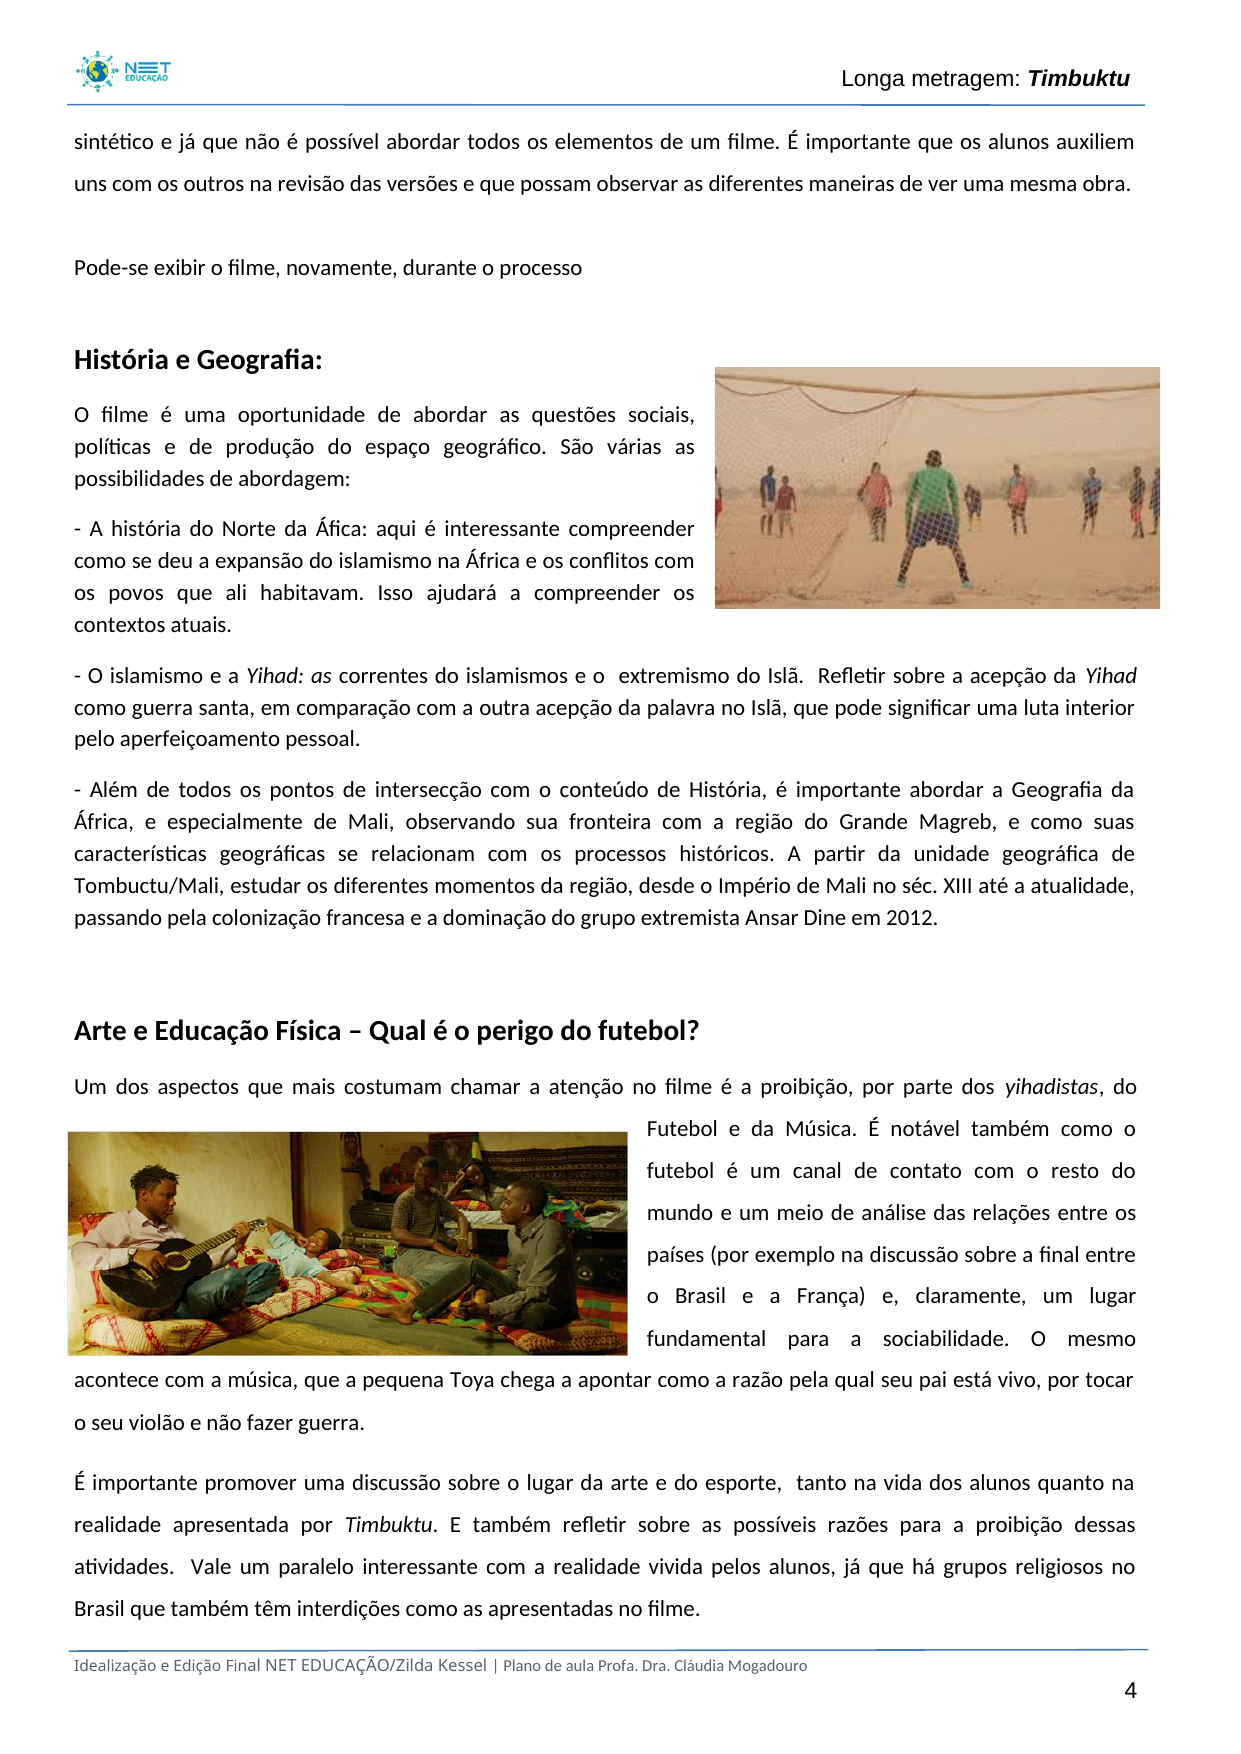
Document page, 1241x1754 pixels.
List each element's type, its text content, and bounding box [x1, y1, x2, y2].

text Arte e Educação Física – Qual é o perigo do futebol? [74, 1012, 1137, 1048]
picture [714, 367, 1161, 609]
text O filme é uma oportunidade de abordar as questões sociais, políticas e de produção do espaço geográfico. São várias as possibilidades de abordagem: [74, 400, 714, 492]
text - Além de todos os pontos de intersecção com o conteúdo de História, é importante abordar a Geografia da África, e especialmente de Mali, observando sua fronteira com a região do Grande Magreb, e como suas características geográficas se relacionam com os processos históricos. A partir da unidade geográfica de Tombuctu/Mali, estudar os diferentes momentos da região, desde o Império de Mali no séc. XIII até a atualidade, passando pela colonização francesa e a dominação do grupo extremista Ansar Dine em 2012. [74, 775, 1137, 931]
text História e Geografia: [74, 341, 1137, 376]
picture [67, 1131, 628, 1356]
text Pode-se exibir o filme, novamente, durante o processo [74, 253, 1137, 281]
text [74, 127, 1137, 197]
text - A história do Norte da Áfica: aqui é interessante compreender como se deu a expansão do islamismo na África e os conflitos com os povos que ali habitavam. Isso ajudará a compreender os contextos atuais. [74, 514, 1137, 638]
text - O islamismo e a Yihad: as correntes do islamismos e o extremismo do Islã. Refletir sobre a acepção da Yihad como guerra santa, em comparação com a outra acepção da palavra no Islã, que pode significar uma luta interior pelo aperfeiçoamento pessoal. [74, 661, 1137, 752]
picture [73, 44, 176, 99]
text É importante promover uma discussão sobre o lugar da arte e do esporte, tanto na vida dos alunos quanto na realidade apresentada por Timbuktu. E também refletir sobre as possíveis razões para a proibição dessas atividades. Vale um paralelo interessante com a realidade vivida pelos alunos, já que há grupos religiosos no Brasil que também têm interdições como as apresentadas no filme. [74, 1468, 1137, 1622]
